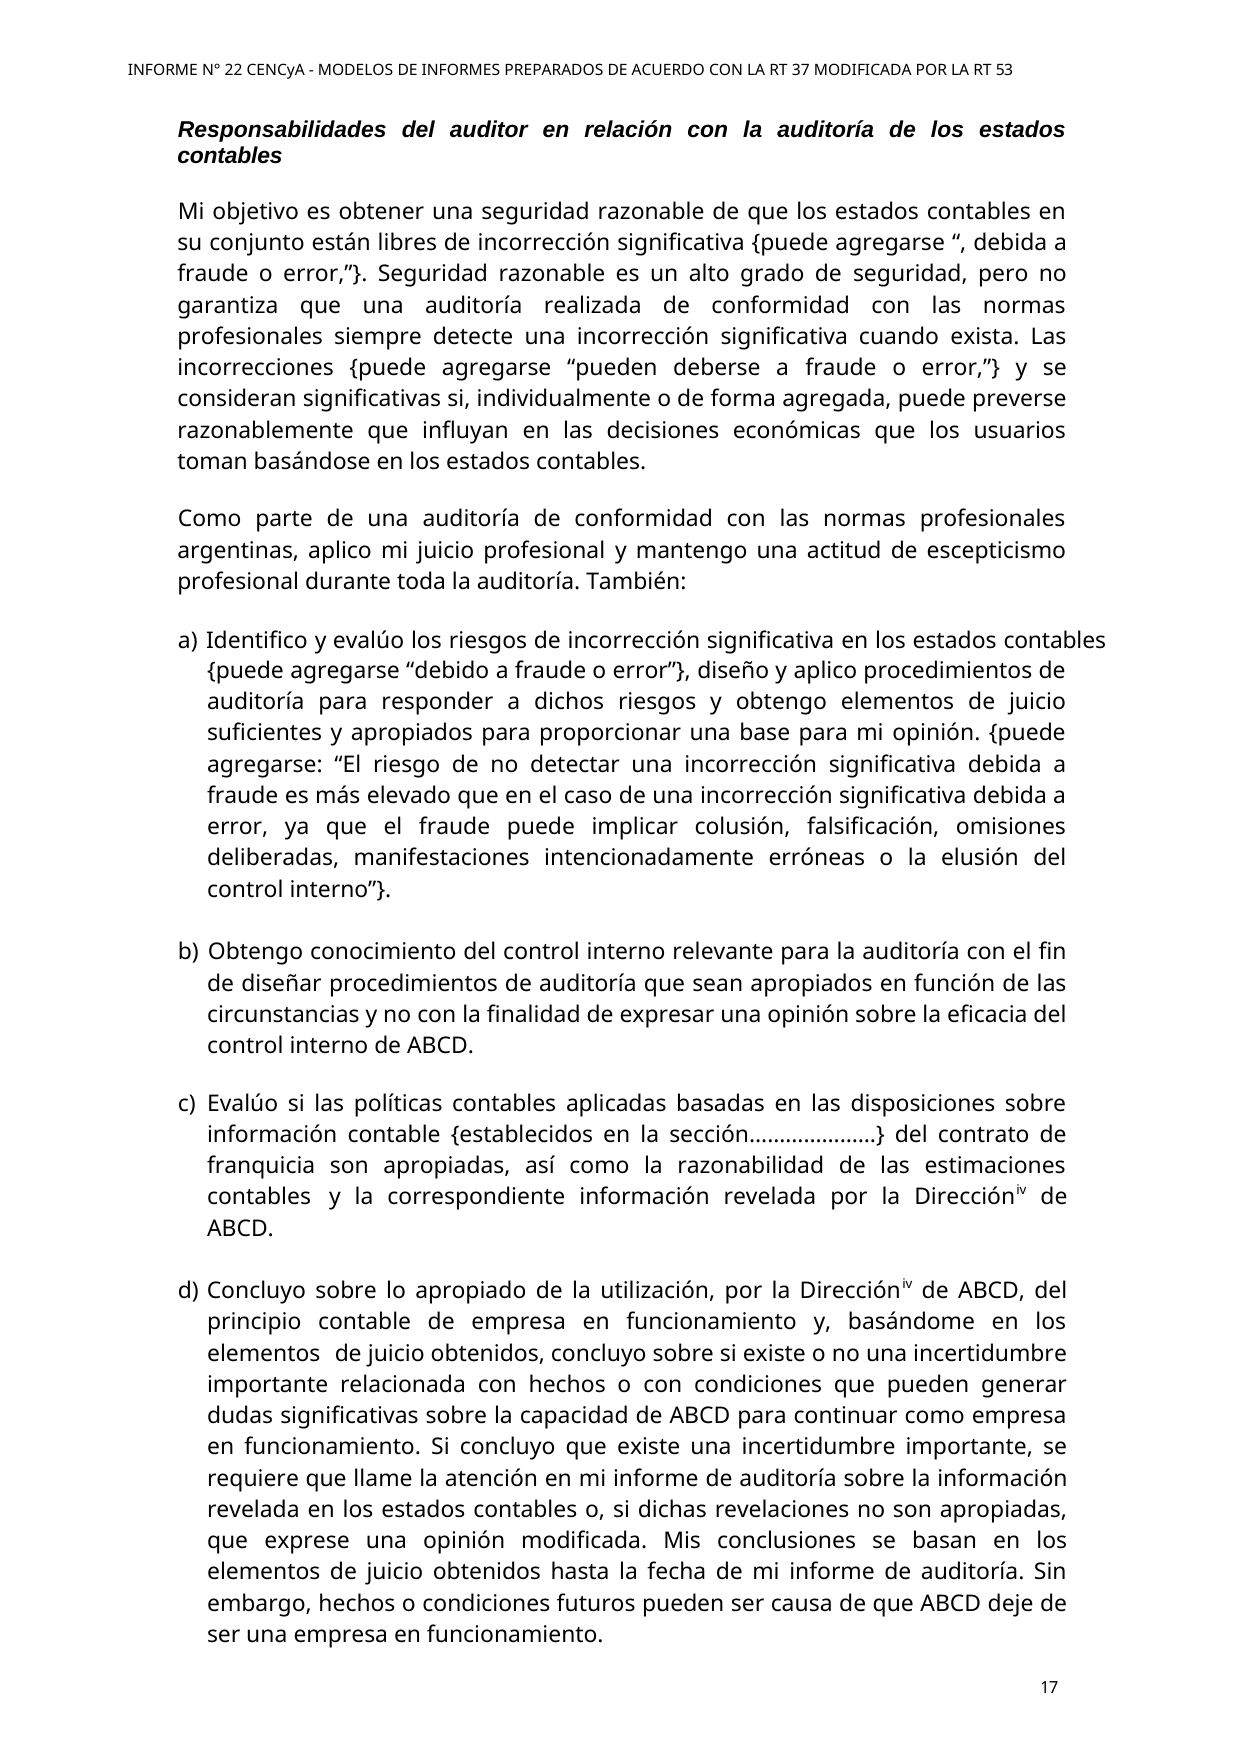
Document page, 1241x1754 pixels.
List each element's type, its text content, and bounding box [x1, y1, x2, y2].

list Evalúo si las políticas contables aplicadas basadas en las disposiciones sobre información contable {establecidos en la sección…………………} del contrato de franquicia son apropiadas, así como la razonabilidad de las estimaciones contables y la correspondiente información revelada por la Direccióniv de ABCD. [178, 1086, 1067, 1243]
list Obtengo conocimiento del control interno relevante para la auditoría con el fin de diseñar procedimientos de auditoría que sean apropiados en función de las circunstancias y no con la finalidad de expresar una opinión sobre la eficacia del control interno de ABCD. [178, 935, 1067, 1060]
subtitle Responsabilidades del auditor en relación con la auditoría de los estados contables [177, 116, 1067, 168]
list Concluyo sobre lo apropiado de la utilización, por la Direccióniv de ABCD, del principio contable de empresa en funcionamiento y, basándome en los elementos de juicio obtenidos, concluyo sobre si existe o no una incertidumbre importante relacionada con hechos o con condiciones que pueden generar dudas significativas sobre la capacidad de ABCD para continuar como empresa en funcionamiento. Si concluyo que existe una incertidumbre importante, se requiere que llame la atención en mi informe de auditoría sobre la información revelada en los estados contables o, si dichas revelaciones no son apropiadas, que exprese una opinión modificada. Mis conclusiones se basan en los elementos de juicio obtenidos hasta la fecha de mi informe de auditoría. Sin embargo, hechos o condiciones futuros pueden ser causa de que ABCD deje de ser una empresa en funcionamiento. [178, 1274, 1068, 1649]
text Como parte de una auditoría de conformidad con las normas profesionales argentinas, aplico mi juicio profesional y mantengo una actitud de escepticismo profesional durante toda la auditoría. También: [177, 502, 1067, 596]
text Mi objetivo es obtener una seguridad razonable de que los estados contables en su conjunto están libres de incorrección significativa {puede agregarse “, debida a fraude o error,”}. Seguridad razonable es un alto grado de seguridad, pero no garantiza que una auditoría realizada de conformidad con las normas profesionales siempre detecte una incorrección significativa cuando exista. Las incorrecciones {puede agregarse “pueden deberse a fraude o error,”} y se consideran significativas si, individualmente o de forma agregada, puede preverse razonablemente que influyan en las decisiones económicas que los usuarios toman basándose en los estados contables. [177, 195, 1067, 476]
text {puede agregarse “debido a fraude o error”}, diseño y aplico procedimientos de auditoría para responder a dichos riesgos y obtengo elementos de juicio suficientes y apropiados para proporcionar una base para mi opinión. {puede agregarse: “El riesgo de no detectar una incorrección significativa debida a fraude es más elevado que en el caso de una incorrección significativa debida a error, ya que el fraude puede implicar colusión, falsificación, omisiones deliberadas, manifestaciones intencionadamente erróneas o la elusión del control interno”}. [207, 654, 1067, 904]
list Identifico y evalúo los riesgos de incorrección significativa en los estados contables [178, 627, 1134, 654]
